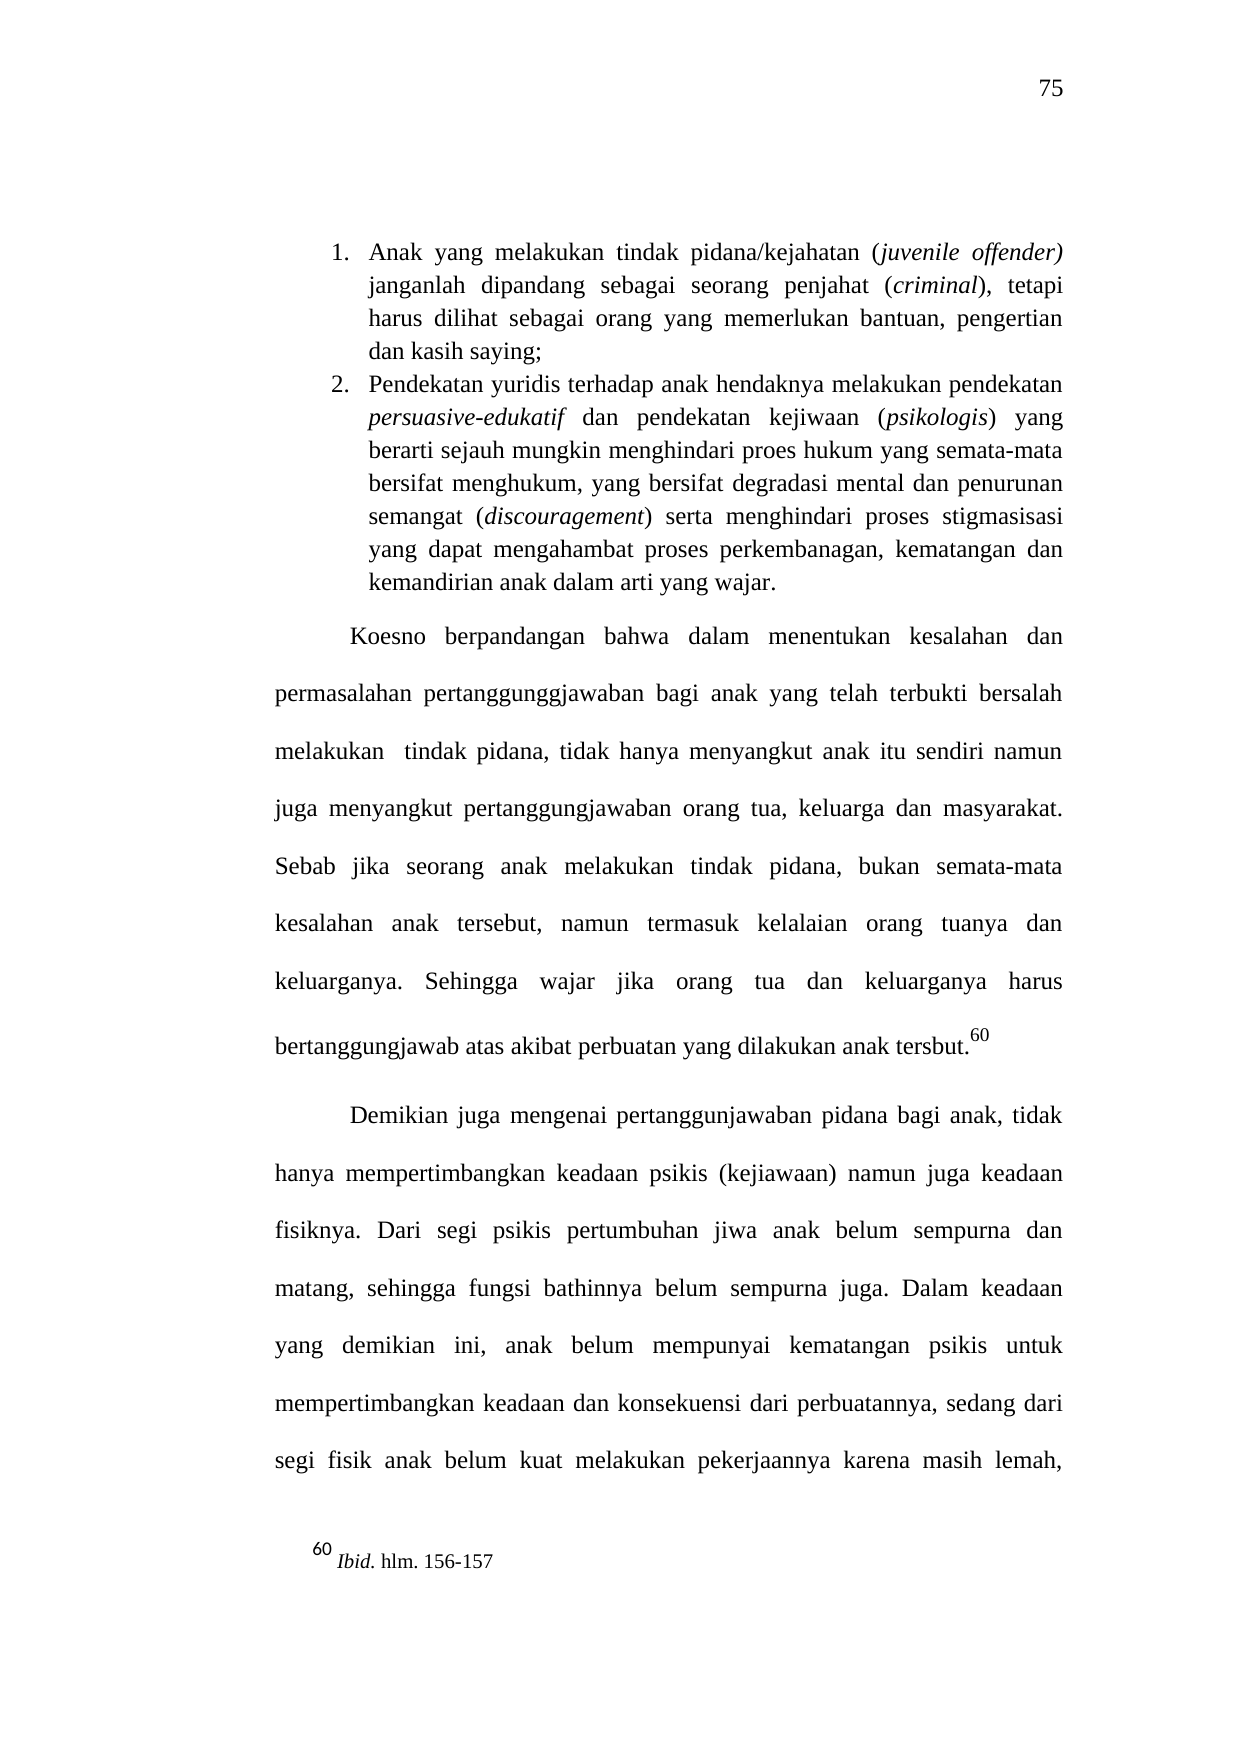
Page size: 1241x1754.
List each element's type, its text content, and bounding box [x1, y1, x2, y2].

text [274, 1100, 1063, 1474]
list Pendekatan yuridis terhadap anak hendaknya melakukan pendekatan persuasive-edukatif dan pendekatan kejiwaan (psikologis) yang berarti sejauh mungkin menghindari proes hukum yang semata-mata bersifat menghukum, yang bersifat degradasi mental dan penurunan semangat (discouragement) serta menghindari proses stigmasisasi yang dapat mengahambat proses perkembanagan, kematangan dan kemandirian anak dalam arti yang wajar. [331, 369, 1063, 596]
list Anak yang melakukan tindak pidana/kejahatan (juvenile offender) janganlah dipandang sebagai seorang penjahat (criminal), tetapi harus dilihat sebagai orang yang memerlukan bantuan, pengertian dan kasih saying; [331, 237, 1063, 365]
text Koesno berpandangan bahwa dalam menentukan kesalahan dan permasalahan pertanggunggjawaban bagi anak yang telah terbukti bersalah melakukan tindak pidana, tidak hanya menyangkut anak itu sendiri namun juga menyangkut pertanggungjawaban orang tua, keluarga dan masyarakat. Sebab jika seorang anak melakukan tindak pidana, bukan semata-mata kesalahan anak tersebut, namun termasuk kelalaian orang tuanya dan keluarganya. Sehingga wajar jika orang tua dan keluarganya harus bertanggungjawab atas akibat perbuatan yang dilakukan anak tersbut. [274, 621, 1063, 1062]
